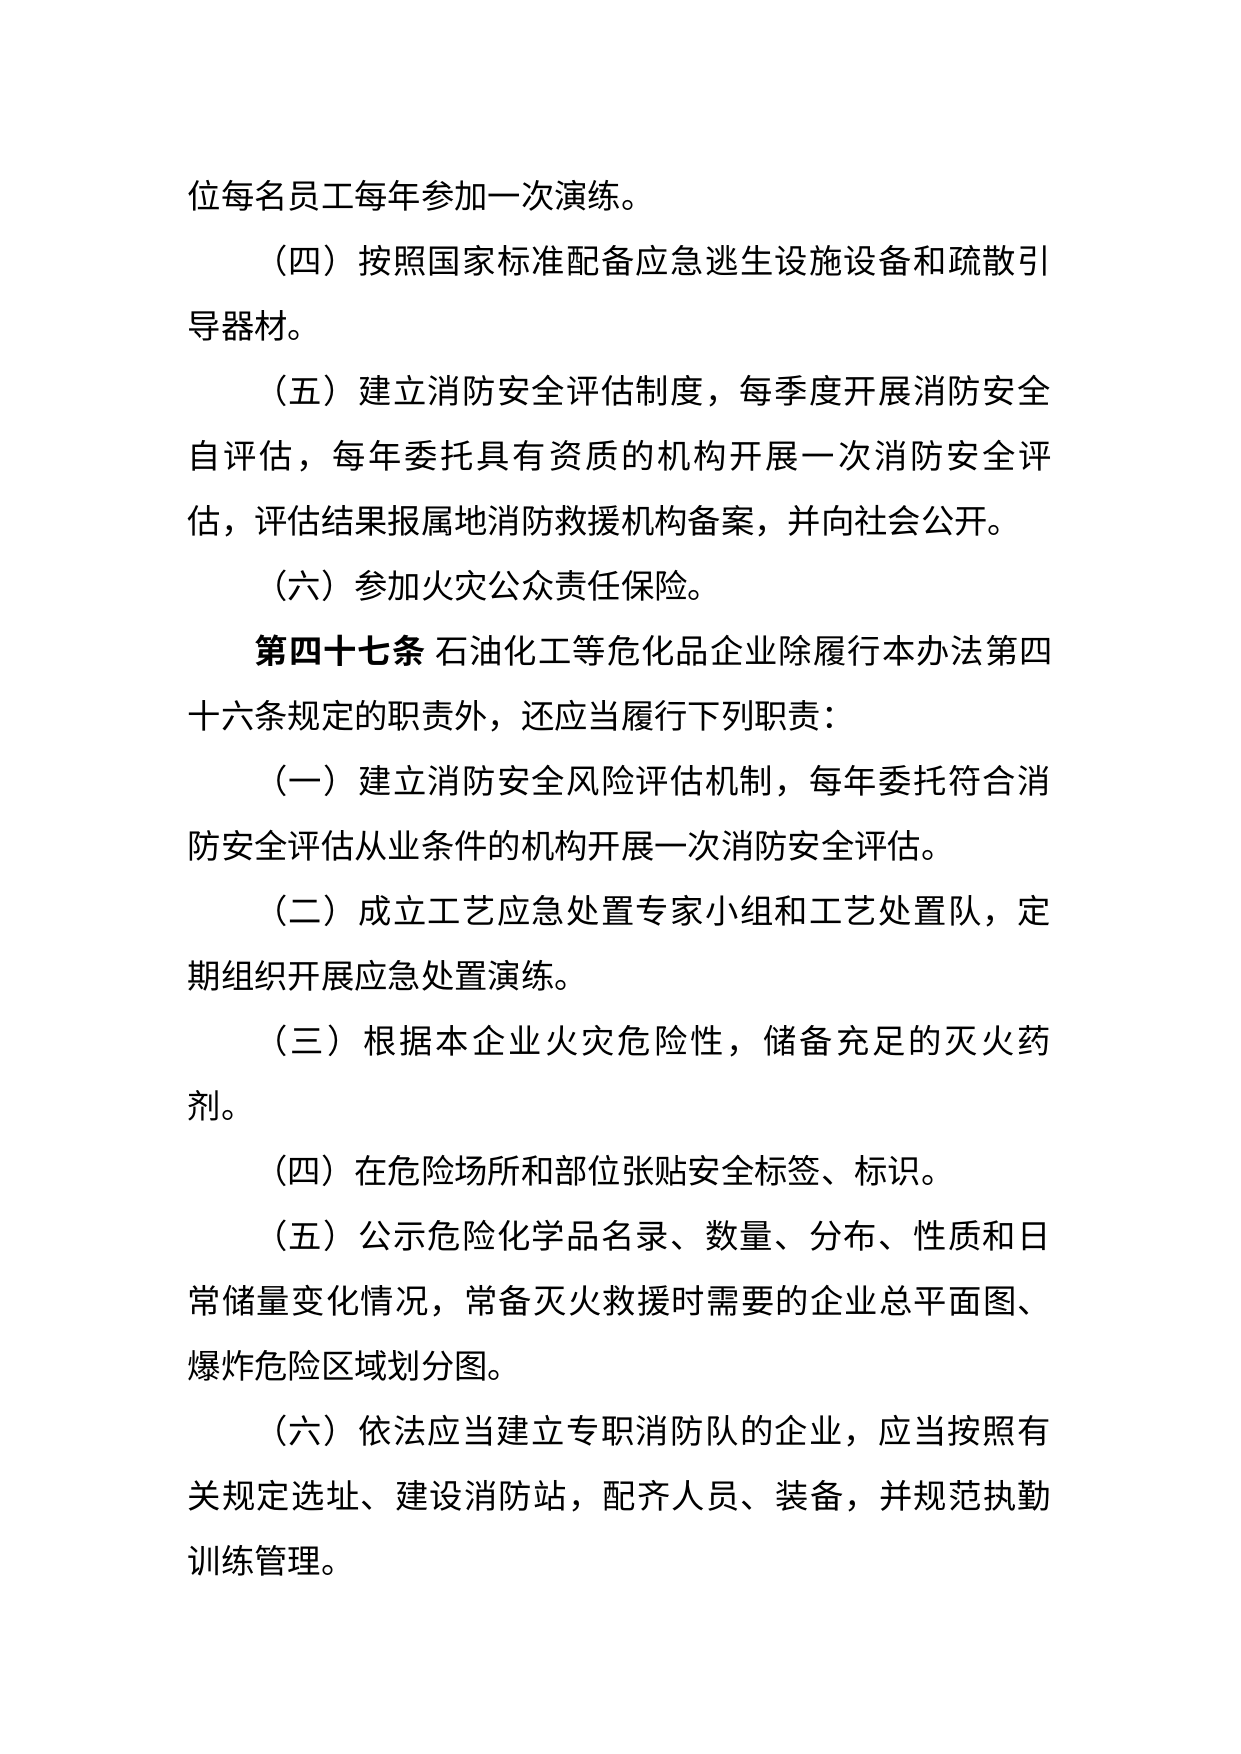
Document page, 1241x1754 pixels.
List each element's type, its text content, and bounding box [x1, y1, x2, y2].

text （六）依法应当建立专职消防队的企业，应当按照有关规定选址、建设消防站，配齐人员、装备，并规范执勤训练管理。 [187, 1397, 1053, 1592]
text （四）在危险场所和部位张贴安全标签、标识。 [187, 1137, 1053, 1202]
text （一）建立消防安全风险评估机制，每年委托符合消防安全评估从业条件的机构开展一次消防安全评估。 [187, 747, 1053, 877]
text （二）成立工艺应急处置专家小组和工艺处置队，定期组织开展应急处置演练。 [187, 877, 1053, 1007]
text （五）建立消防安全评估制度，每季度开展消防安全自评估，每年委托具有资质的机构开展一次消防安全评估，评估结果报属地消防救援机构备案，并向社会公开。 [187, 357, 1053, 552]
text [187, 162, 1053, 227]
text （三）根据本企业火灾危险性，储备充足的灭火药剂。 [187, 1007, 1053, 1137]
text （四）按照国家标准配备应急逃生设施设备和疏散引导器材。 [187, 227, 1053, 357]
text （六）参加火灾公众责任保险。 [187, 552, 1053, 617]
text （五）公示危险化学品名录、数量、分布、性质和日常储量变化情况，常备灭火救援时需要的企业总平面图、爆炸危险区域划分图。 [187, 1202, 1053, 1397]
text 第四十七条 石油化工等危化品企业除履行本办法第四十六条规定的职责外，还应当履行下列职责： [187, 617, 1053, 747]
